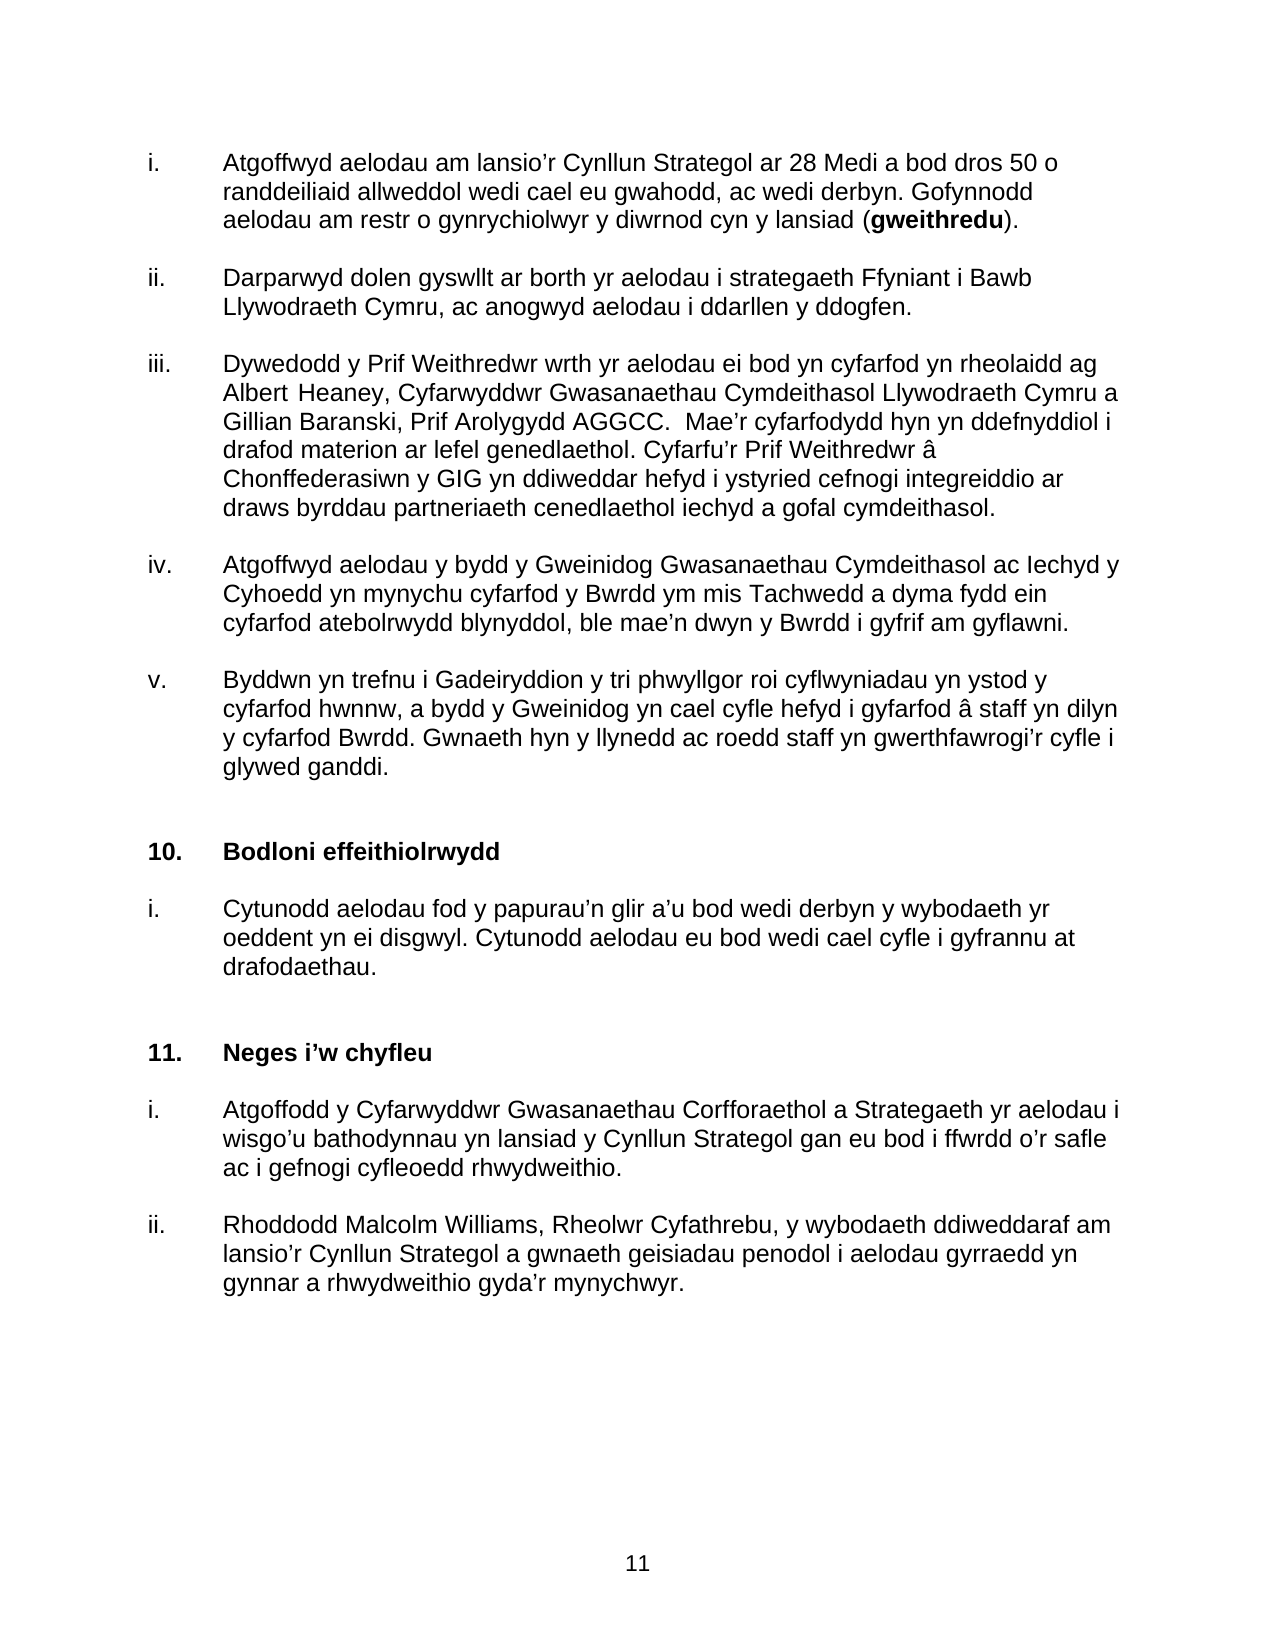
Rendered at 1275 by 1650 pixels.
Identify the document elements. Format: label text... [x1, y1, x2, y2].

text iii. Dywedodd y Prif Weithredwr wrth yr aelodau ei bod yn cyfarfod yn rheolaidd ag Albert Heaney, Cyfarwyddwr Gwasanaethau Cymdeithasol Llywodraeth Cymru a Gillian Baranski, Prif Arolygydd AGGCC. Mae’r cyfarfodydd hyn yn ddefnyddiol i drafod materion ar lefel genedlaethol. Cyfarfu’r Prif Weithredwr â Chonffederasiwn y GIG yn ddiweddar hefyd i ystyried cefnogi integreiddio ar draws byrddau partneriaeth cenedlaethol iechyd a gofal cymdeithasol. [148, 349, 1127, 521]
text 11. Neges i’w chyfleu [148, 1037, 1127, 1066]
text i. Cytunodd aelodau fod y papurau’n glir a’u bod wedi derbyn y wybodaeth yr oeddent yn ei disgwyl. Cytunodd aelodau eu bod wedi cael cyfle i gyfrannu at drafodaethau. [148, 894, 1127, 981]
text ii. Darparwyd dolen gyswllt ar borth yr aelodau i strategaeth Ffyniant i Bawb Llywodraeth Cymru, ac anogwyd aelodau i ddarllen y ddogfen. [148, 263, 1127, 320]
text v. Byddwn yn trefnu i Gadeiryddion y tri phwyllgor roi cyflwyniadau yn ystod y cyfarfod hwnnw, a bydd y Gweinidog yn cael cyfle hefyd i gyfarfod â staff yn dilyn y cyfarfod Bwrdd. Gwnaeth hyn y llynedd ac roedd staff yn gwerthfawrogi’r cyfle i glywed ganddi. [148, 665, 1127, 780]
text iv. Atgoffwyd aelodau y bydd y Gweinidog Gwasanaethau Cymdeithasol ac Iechyd y Cyhoedd yn mynychu cyfarfod y Bwrdd ym mis Tachwedd a dyma fydd ein cyfarfod atebolrwydd blynyddol, ble mae’n dwyn y Bwrdd i gyfrif am gyflawni. [148, 550, 1127, 636]
text i. Atgoffodd y Cyfarwyddwr Gwasanaethau Corfforaethol a Strategaeth yr aelodau i wisgo’u bathodynnau yn lansiad y Cynllun Strategol gan eu bod i ffwrdd o’r safle ac i gefnogi cyfleoedd rhwydweithio. [148, 1095, 1127, 1181]
text 10. Bodloni effeithiolrwydd [148, 837, 1127, 866]
text ii. Rhoddodd Malcolm Williams, Rheolwr Cyfathrebu, y wybodaeth ddiweddaraf am lansio’r Cynllun Strategol a gwnaeth geisiadau penodol i aelodau gyrraedd yn gynnar a rhwydweithio gyda’r mynychwyr. [148, 1210, 1127, 1296]
text i. Atgoffwyd aelodau am lansio’r Cynllun Strategol ar 28 Medi a bod dros 50 o randdeiliaid allweddol wedi cael eu gwahodd, ac wedi derbyn. Gofynnodd aelodau am restr o gynrychiolwyr y diwrnod cyn y lansiad (gweithredu). [148, 148, 1127, 234]
